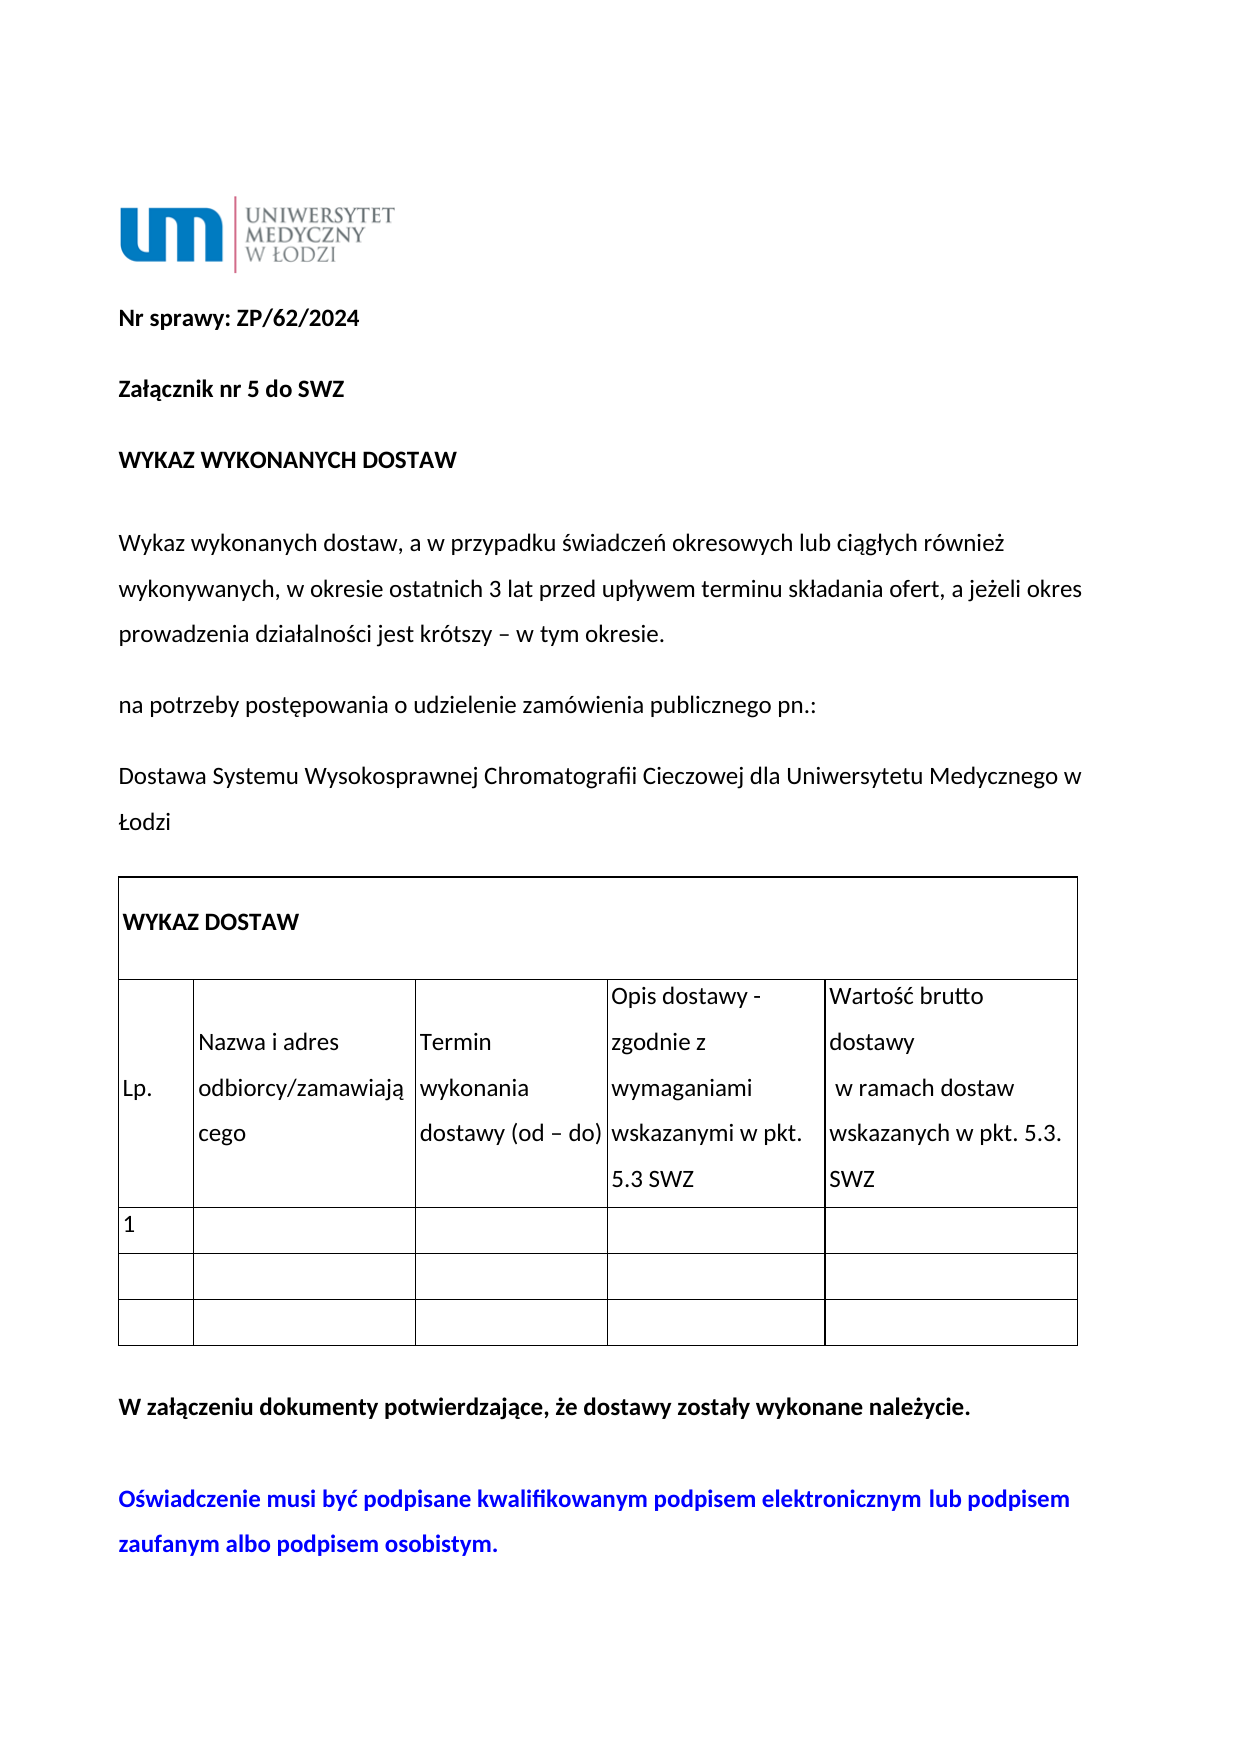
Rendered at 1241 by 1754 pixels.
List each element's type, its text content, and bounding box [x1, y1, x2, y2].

text na potrzeby postępowania o udzielenie zamówienia publicznego pn.: [118, 689, 1092, 720]
text Wykaz wykonanych dostaw, a w przypadku świadczeń okresowych lub ciągłych również wykonywanych, w okresie ostatnich 3 lat przed upływem terminu składania ofert, a jeżeli okres prowadzenia działalności jest krótszy – w tym okresie. [118, 527, 1092, 649]
picture [118, 195, 397, 274]
table_cell [826, 1254, 1077, 1299]
table_cell [608, 1208, 824, 1253]
table_cell Opis dostawy - zgodnie z wymaganiami wskazanymi w pkt. 5.3 SWZ [608, 980, 824, 1207]
table_cell [826, 1300, 1077, 1344]
text Oświadczenie musi być podpisane kwalifikowanym podpisem elektronicznym lub podpisem zaufanym albo podpisem osobistym. [118, 1483, 1092, 1559]
table_cell [416, 1300, 607, 1344]
table_cell [826, 1208, 1077, 1253]
table_cell [608, 1300, 824, 1344]
table_cell [119, 1300, 193, 1344]
table_cell Wartość brutto dostawy w ramach dostaw wskazanych w pkt. 5.3. SWZ [826, 980, 1077, 1207]
table_cell [194, 1300, 415, 1344]
text Dostawa Systemu Wysokosprawnej Chromatografii Cieczowej dla Uniwersytetu Medycznego w Łodzi [118, 760, 1092, 836]
table_cell Nazwa i adres odbiorcy/zamawiającego [194, 980, 415, 1207]
table_cell Termin wykonania dostawy (od – do) [416, 980, 607, 1207]
table_cell [416, 1208, 607, 1253]
table_cell [194, 1208, 415, 1253]
text Załącznik nr 5 do SWZ [118, 373, 1092, 404]
table_cell [416, 1254, 607, 1299]
table_cell Lp. [119, 980, 193, 1207]
text Nr sprawy: ZP/62/2024 [118, 302, 1092, 333]
table_cell [119, 1254, 193, 1299]
text WYKAZ WYKONANYCH DOSTAW [118, 444, 1092, 474]
table_cell [608, 1254, 824, 1299]
table_header WYKAZ DOSTAW [119, 878, 1077, 979]
table_cell [194, 1254, 415, 1299]
table_cell 1 [119, 1208, 193, 1253]
text W załączeniu dokumenty potwierdzające, że dostawy zostały wykonane należycie. [118, 1391, 1092, 1422]
